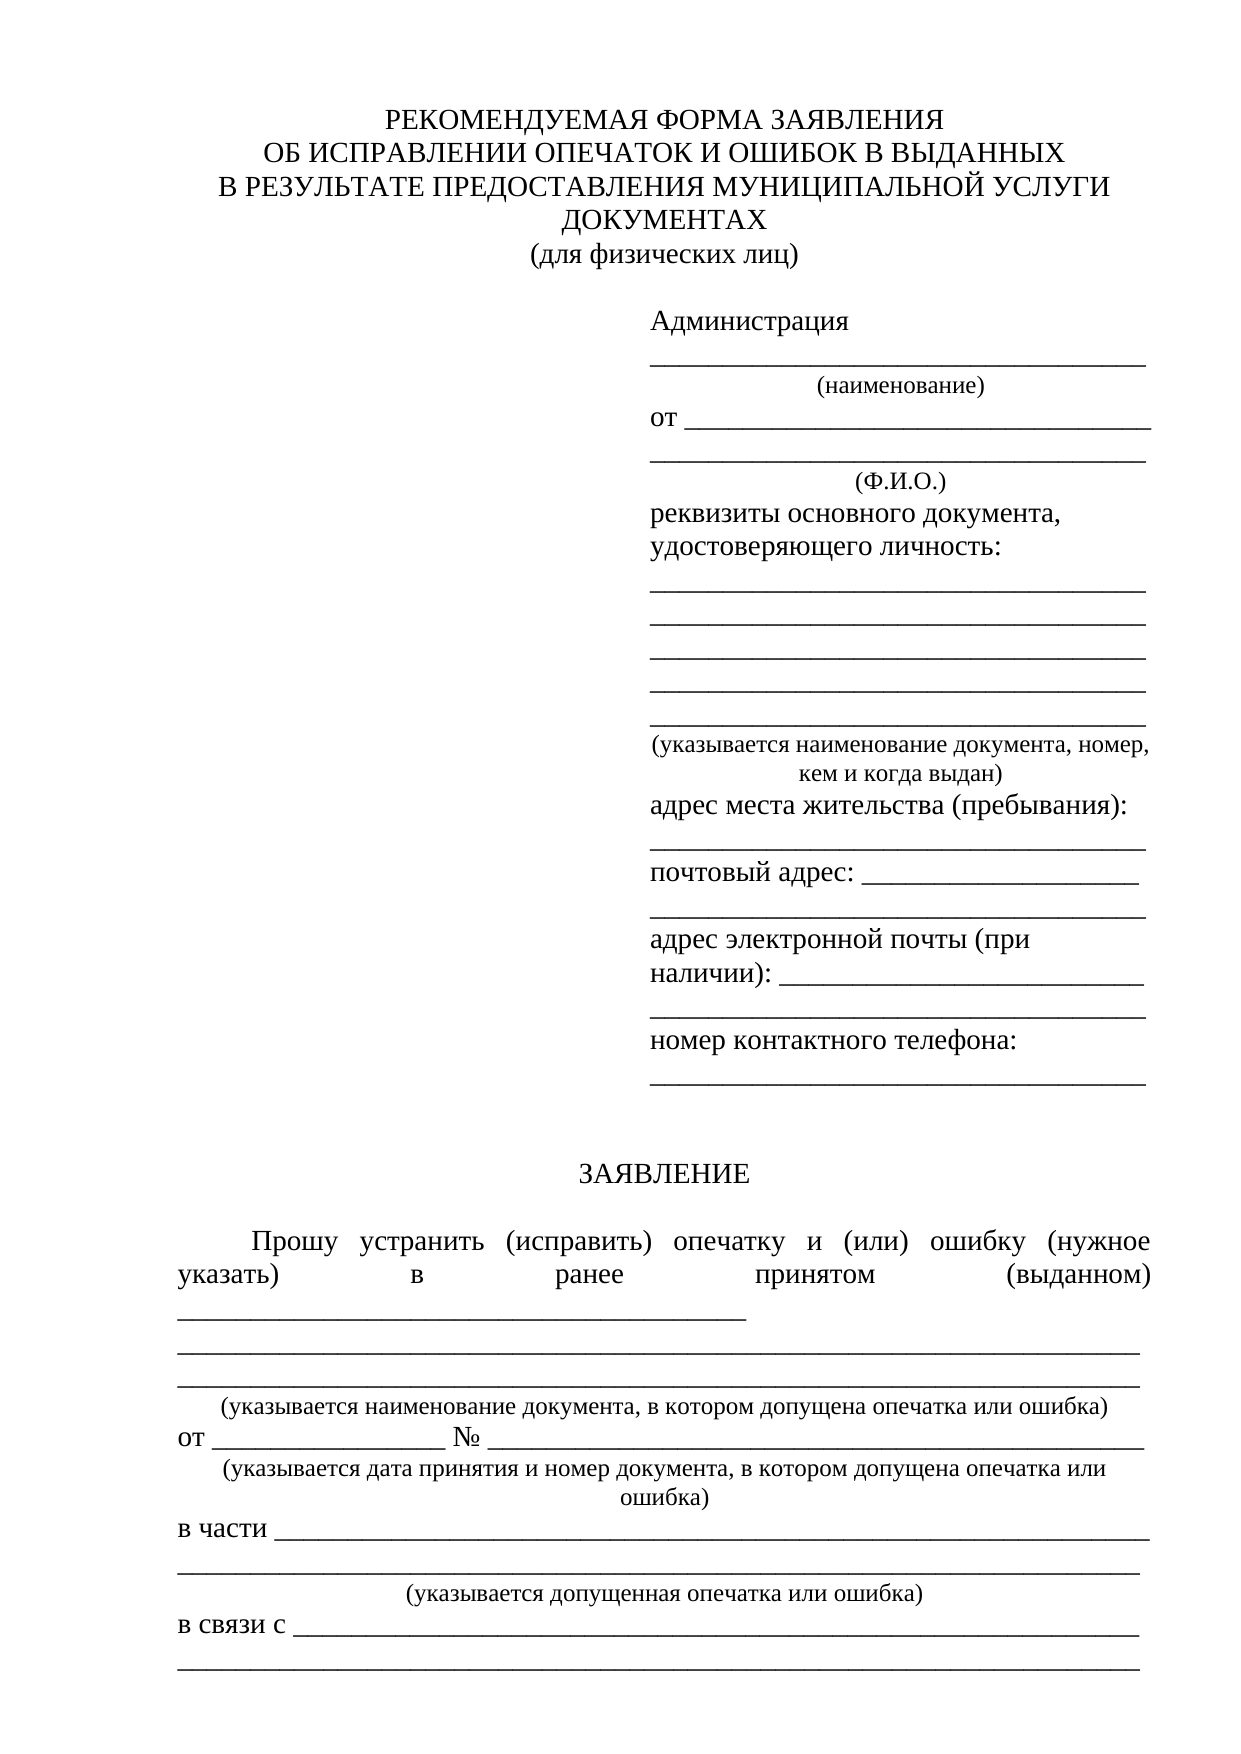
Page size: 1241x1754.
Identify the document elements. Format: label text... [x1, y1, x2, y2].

text __________________________________ [650, 562, 1152, 595]
text ЗАЯВЛЕНИЕ [177, 1156, 1152, 1189]
text ОБ ИСПРАВЛЕНИИ ОПЕЧАТОК И ОШИБОК В ВЫДАННЫХ В РЕЗУЛЬТАТЕ ПРЕДОСТАВЛЕНИЯ МУНИЦИПАЛЬНОЙ УСЛУГИ ДОКУМЕНТАХ [177, 135, 1152, 236]
text (указывается дата принятия и номер документа, в котором допущена опечатка или ошибка) [177, 1453, 1152, 1511]
text адрес места жительства (пребывания): [650, 787, 1152, 821]
text в связи с __________________________________________________________ [177, 1606, 1152, 1640]
text в части ____________________________________________________________ [177, 1511, 1152, 1544]
text (для физических лиц) [177, 236, 1152, 269]
text от ________________________________ [650, 399, 1152, 432]
text Администрация [650, 303, 1152, 337]
text __________________________________ [650, 1055, 1152, 1089]
text ________________________________________________________________________________________________________________________________________ [650, 595, 1152, 729]
text Прошу устранить (исправить) опечатку и (или) ошибку (нужное указать) в ранее принятом (выданном) _______________________________________ ____________________________________________________________________________________________________________________________________ [177, 1223, 1152, 1391]
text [177, 1640, 1152, 1673]
text __________________________________________________________________ [177, 1544, 1152, 1578]
text (Ф.И.О.) [650, 466, 1152, 495]
text (наименование) [650, 370, 1152, 399]
text __________________________________ [650, 337, 1152, 370]
text (указывается наименование документа, номер, кем и когда выдан) [650, 729, 1152, 787]
text (указывается допущенная опечатка или ошибка) [177, 1578, 1152, 1606]
text __________________________________ [650, 432, 1152, 466]
text от ________________ № _____________________________________________ [177, 1419, 1152, 1453]
text адрес электронной почты (при наличии): _________________________ [650, 921, 1152, 988]
text (указывается наименование документа, в котором допущена опечатка или ошибка) [177, 1391, 1152, 1419]
text __________________________________ почтовый адрес: ___________________ __________________________________ [650, 821, 1152, 921]
text РЕКОМЕНДУЕМАЯ ФОРМА ЗАЯВЛЕНИЯ [177, 102, 1152, 135]
text реквизиты основного документа, удостоверяющего личность: [650, 495, 1152, 562]
text номер контактного телефона: [650, 1022, 1152, 1055]
text __________________________________ [650, 988, 1152, 1022]
